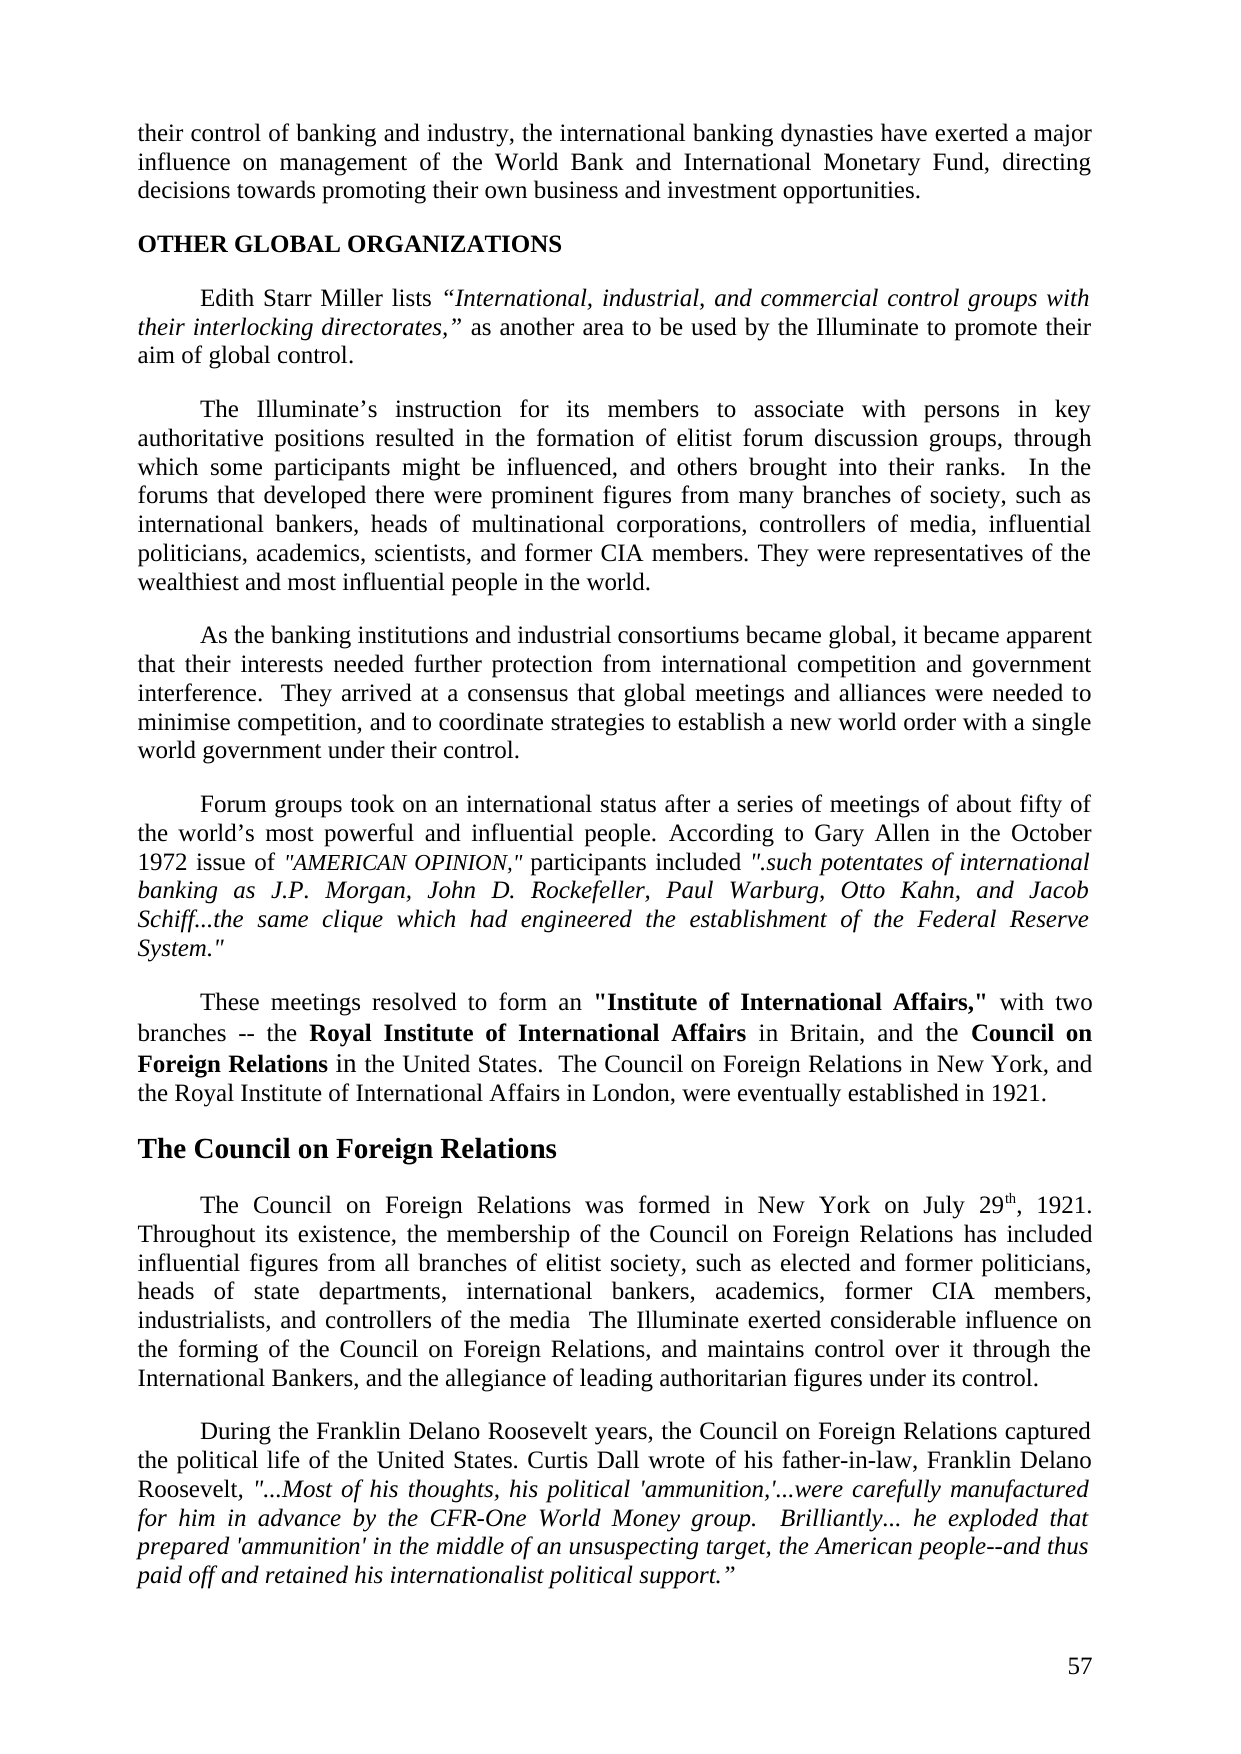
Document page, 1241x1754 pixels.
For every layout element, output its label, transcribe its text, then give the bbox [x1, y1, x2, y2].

text The Council on Foreign Relations [137, 1132, 1092, 1165]
text During the Franklin Delano Roosevelt years, the Council on Foreign Relations captured the political life of the . Curtis Dall wrote of his father-in-law, Franklin Delano Roosevelt, "...Most of his thoughts, his political 'ammunition,'...were carefully manufactured for him in advance by the CFR-One World Money group. Brilliantly... he exploded that prepared 'ammunition' in the middle of an unsuspecting target, the American people--and thus paid off and retained his internationalist political support.” [137, 1416, 1092, 1589]
text Edith Starr Miller lists “International, industrial, and commercial control groups with their interlocking directorates,” as another area to be used by the Illuminate to promote their aim of global control. [137, 283, 1092, 369]
text As the banking institutions and industrial consortiums became global, it became apparent that their interests needed further protection from international competition and government interference. They arrived at a consensus that global meetings and alliances were needed to minimise competition, and to coordinate strategies to establish a new world order with a single world government under their control. [137, 621, 1092, 764]
text Forum groups took on an international status after a series of meetings of about fifty of the world’s most powerful and influential people. According to Gary Allen in the October 1972 issue of "AMERICAN OPINION," participants included ".such potentates of international banking as J.P. Morgan, John D. Rockefeller, Pl Warburg, Otto Kahn, and Jacob Schiff...the same clique which had engineered the establishment of the Federal Reserve System." [137, 789, 1092, 962]
text The Council on Foreign Relations was formed in on July 29th, 1921. Throughout its existence, the membership of the Council on Foreign Relations has included influential figures from all branches of elitist society, such as elected and former politicians, heads of state departments, international bankers, academics, former CIA members, industrialists, and controllers of the media The Illuminate exerted considerable influence on the forming of the Council on Foreign Relations, and maintains control over it through the International Bankers, and the allegiance of leading thoritarian figures under its control. [137, 1190, 1092, 1391]
text These meetings resolved to form an " of ," with two branches -- the Royal Institute of International Affairs in , and the Council on Foreign Relations in the . The Council on Foreign Relations in , and the Royal Institute of International Affairs in , were eventually established in 1921. [137, 987, 1092, 1107]
text OTHER GLOBAL ORGANIZATIONS [137, 229, 1092, 258]
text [137, 118, 1092, 204]
text The Illuminate’s instruction for its members to associate with persons in key thoritative positions resulted in the formation of elitist forum discussion groups, through which some participants might be influenced, and others brought into their ranks. In the forums that developed there were prominent figures from many branches of society, such as international bankers, heads of multinational corporations, controllers of media, influential politicians, academics, scientists, and former CIA members. They were representatives of the wealthiest and most influential people in the world. [137, 394, 1092, 596]
